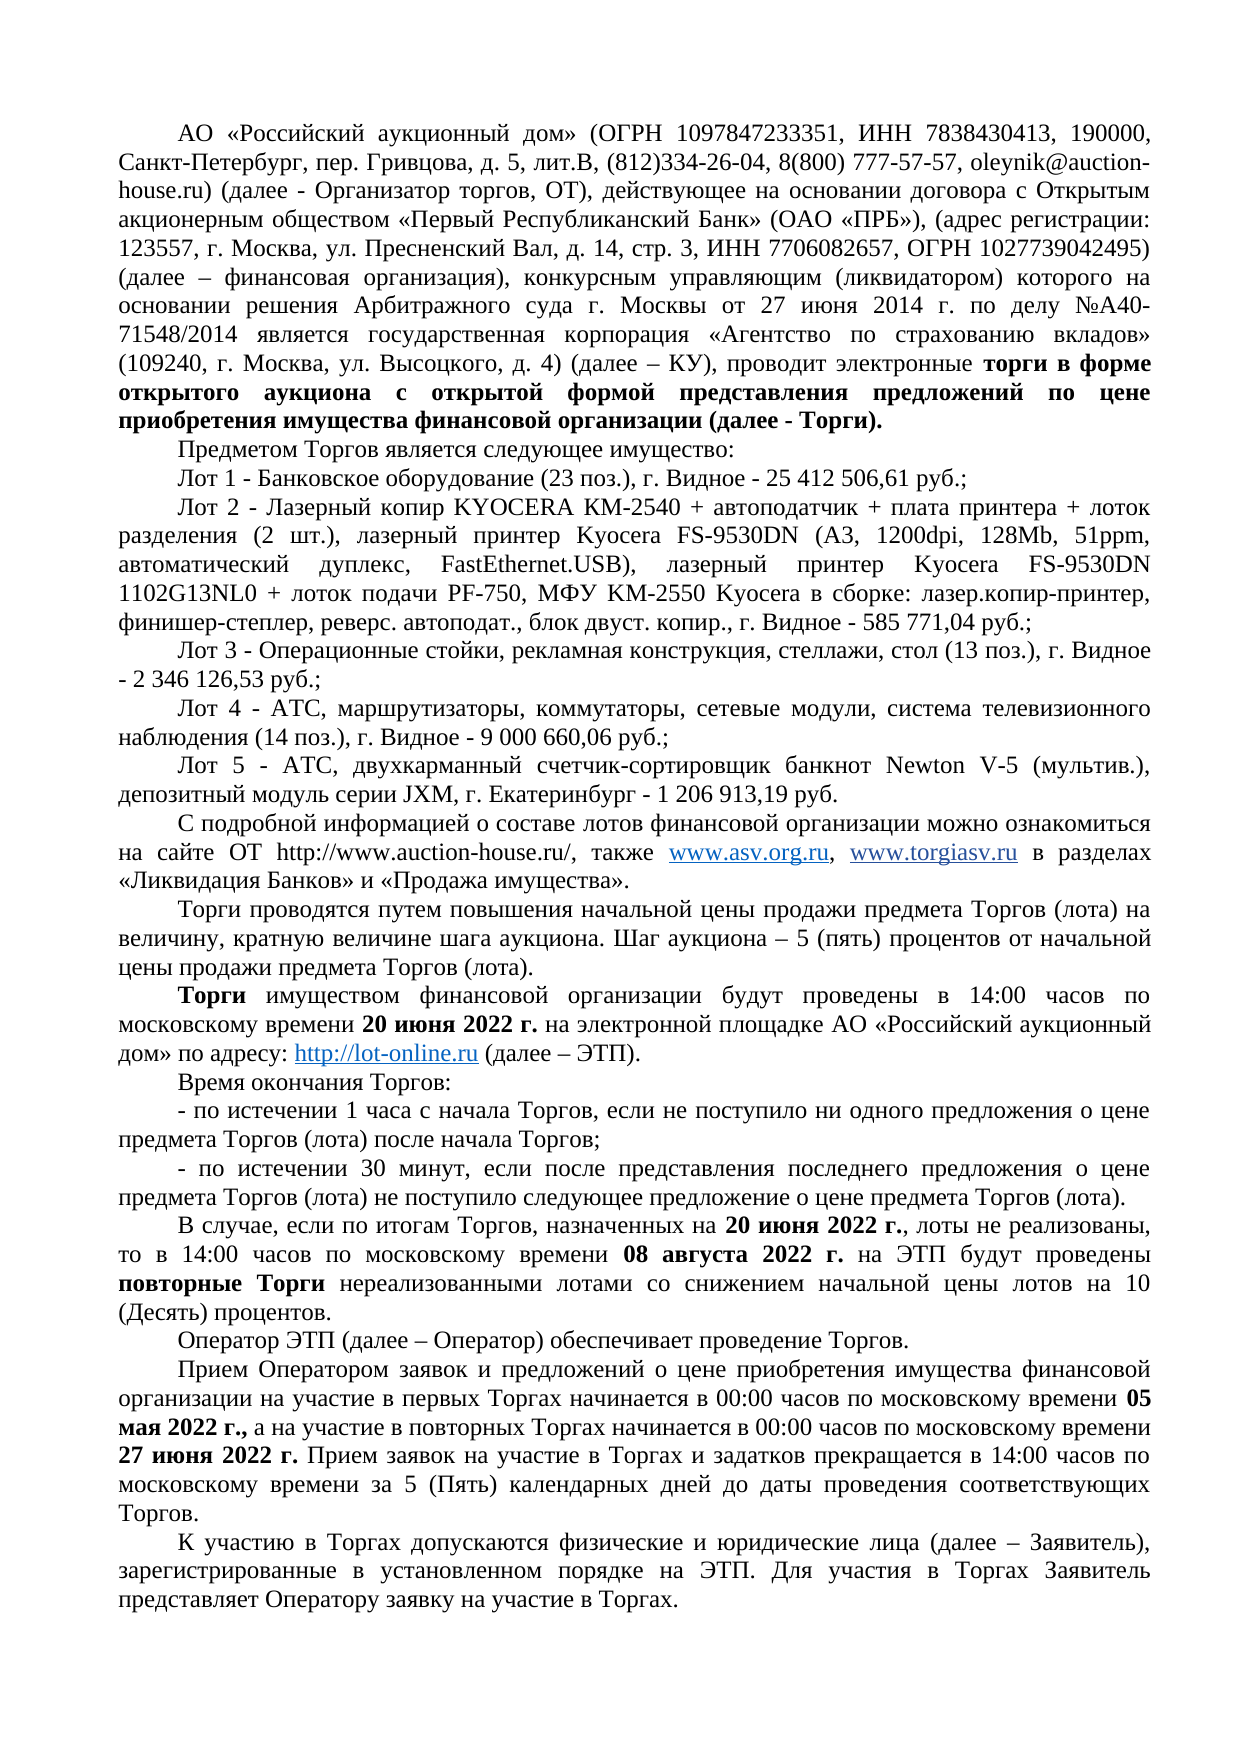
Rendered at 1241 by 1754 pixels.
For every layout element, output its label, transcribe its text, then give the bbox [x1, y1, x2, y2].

text Лот 1 - Банковское оборудование (23 поз.), г. Видное - 25 412 506,61 руб.; [118, 463, 1151, 492]
text - по истечении 30 минут, если после представления последнего предложения о цене предмета Торгов (лота) не поступило следующее предложение о цене предмета Торгов (лота). [118, 1153, 1151, 1211]
text Время окончания Торгов: [118, 1067, 1151, 1096]
text В случае, если по итогам Торгов, назначенных на 20 июня 2022 г., лоты не реализованы, то в 14:00 часов по московскому времени 08 августа 2022 г. на ЭТП будут проведены повторные Торги нереализованными лотами со снижением начальной цены лотов на 10 (Десять) процентов. [118, 1211, 1151, 1326]
text Оператор ЭТП (далее – Оператор) обеспечивает проведение Торгов. [118, 1326, 1151, 1354]
text С подробной информацией о составе лотов финансовой организации можно ознакомиться на сайте ОТ http://www.auction-house.ru/, также www.asv.org.ru, www.torgiasv.ru в разделах «Ликвидация Банков» и «Продажа имущества». [118, 808, 1151, 894]
text АО «Российский аукционный дом» (ОГРН 1097847233351, ИНН 7838430413, 190000, Санкт-Петербург, пер. Гривцова, д. 5, лит.В, (812)334-26-04, 8(800) 777-57-57, oleynik@auction-house.ru) (далее - Организатор торгов, ОТ), действующее на основании договора с Открытым акционерным обществом «Первый Республиканский Банк» (ОАО «ПРБ»), (адрес регистрации: 123557, г. Москва, ул. Пресненский Вал, д. 14, стр. 3, ИНН 7706082657, ОГРН 1027739042495) (далее – финансовая организация), конкурсным управляющим (ликвидатором) которого на основании решения Арбитражного суда г. Москвы от 27 июня 2014 г. по делу №А40-71548/2014 является государственная корпорация «Агентство по страхованию вкладов» (109240, г. Москва, ул. Высоцкого, д. 4) (далее – КУ), проводит электронные торги в форме открытого аукциона с открытой формой представления предложений по цене приобретения имущества финансовой организации (далее - Торги). [118, 118, 1151, 434]
text Торги проводятся путем повышения начальной цены продажи предмета Торгов (лота) на величину, кратную величине шага аукциона. Шаг аукциона – 5 (пять) процентов от начальной цены продажи предмета Торгов (лота). [118, 894, 1151, 981]
text - по истечении 1 часа с начала Торгов, если не поступило ни одного предложения о цене предмета Торгов (лота) после начала Торгов; [118, 1096, 1151, 1153]
text Лот 4 - АТС, маршрутизаторы, коммутаторы, сетевые модули, система телевизионного наблюдения (14 поз.), г. Видное - 9 000 660,06 руб.; [118, 693, 1151, 751]
text Лот 3 - Операционные стойки, рекламная конструкция, стеллажи, стол (13 поз.), г. Видное - 2 346 126,53 руб.; [118, 636, 1151, 693]
text Лот 2 - Лазерный копир KYOCERA КМ-2540 + автоподатчик + плата принтера + лоток разделения (2 шт.), лазерный принтер Kyocera FS-9530DN (А3, 1200dpi, 128Mb, 51ppm, автоматический дуплекс, FastEthernet.USB), лазерный принтер Kyocera FS-9530DN 1102G13NL0 + лоток подачи PF-750, МФУ KM-2550 Kyocera в сборке: лазер.копир-принтер, финишер-степлер, реверс. автоподат., блок двуст. копир., г. Видное - 585 771,04 руб.; [118, 492, 1151, 636]
text Прием Оператором заявок и предложений о цене приобретения имущества финансовой организации на участие в первых Торгах начинается в 00:00 часов по московскому времени 05 мая 2022 г., а на участие в повторных Торгах начинается в 00:00 часов по московскому времени 27 июня 2022 г. Прием заявок на участие в Торгах и задатков прекращается в 14:00 часов по московскому времени за 5 (Пять) календарных дней до даты проведения соответствующих Торгов. [118, 1354, 1151, 1527]
text Лот 5 - АТС, двухкарманный счетчик-сортировщик банкнот Newton V-5 (мультив.), депозитный модуль серии JXM, г. Екатеринбург - 1 206 913,19 руб. [118, 751, 1151, 808]
text Торги имуществом финансовой организации будут проведены в 14:00 часов по московскому времени 20 июня 2022 г. на электронной площадке АО «Российский аукционный дом» по адресу: http://lot-online.ru (далее – ЭТП). [118, 981, 1151, 1067]
text К участию в Торгах допускаются физические и юридические лица (далее – Заявитель), зарегистрированные в установленном порядке на ЭТП. Для участия в Торгах Заявитель представляет Оператору заявку на участие в Торгах. [118, 1527, 1151, 1613]
text Предметом Торгов является следующее имущество: [118, 434, 1151, 463]
